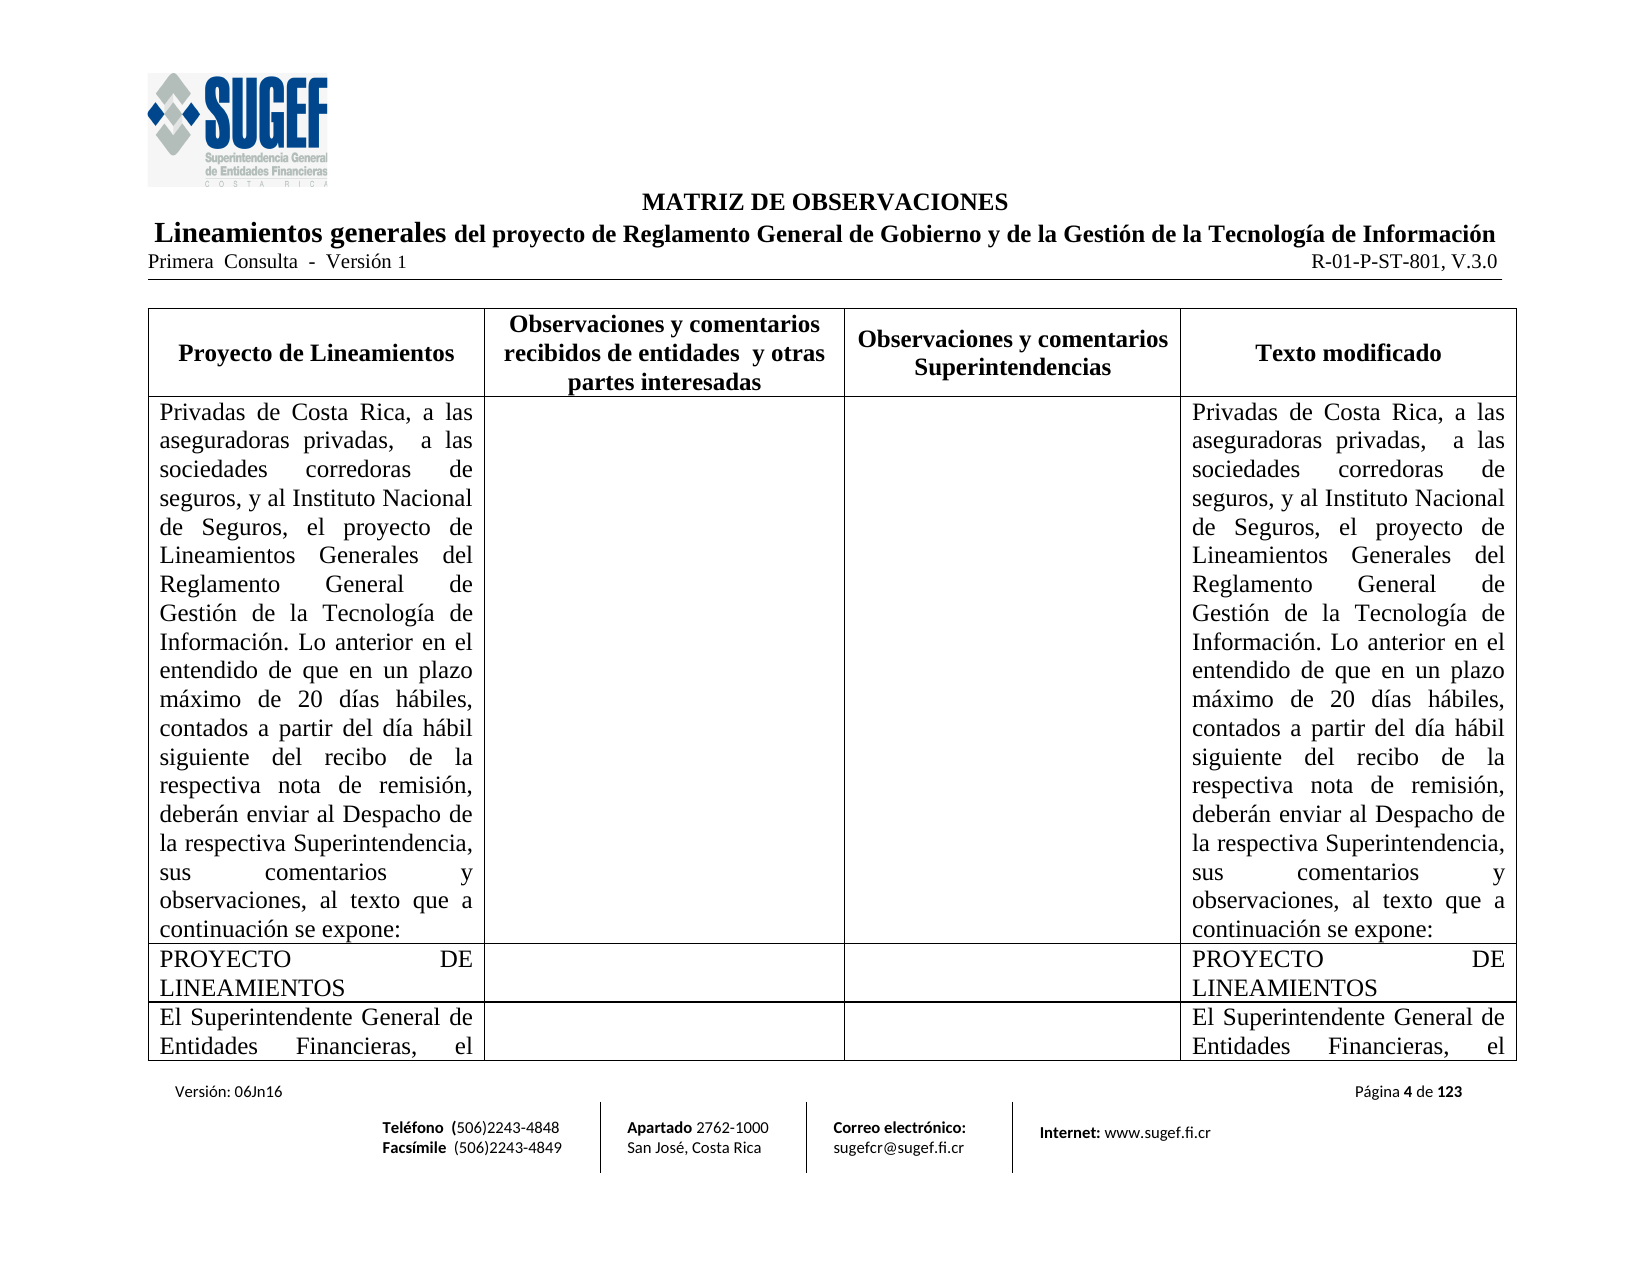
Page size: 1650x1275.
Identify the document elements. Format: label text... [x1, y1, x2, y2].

table_header Observaciones y comentarios Superintendencias [845, 309, 1180, 396]
table_cell [845, 944, 1180, 1001]
table_cell PROYECTO DE LINEAMIENTOS [1181, 944, 1516, 1001]
table_cell PROYECTO DE LINEAMIENTOS [149, 944, 484, 1001]
table_header Texto modificado [1181, 309, 1516, 396]
table_cell remitir en consulta, a la Asociación Bancaria Costarricense, la Cámara de Bancos Privados e Instituciones Financieras de Costa Rica, la Federación de Cooperativas de Ahorro y Crédito de Costa Rica FEDEAC R.L, la Federación de Asociaciones Cooperativas de Ahorro y Crédito FECOOPSE R.L., al Banco Hipotecario de la Vivienda, al Banco Popular y de Desarrollo Comunal, la Federación de Mutuales de Ahorro y Préstamo de Costa Rica, y a la Caja de Ahorro y Préstamos de la Asociación Nacional de Educadores, la Bolsa Nacional de Valores, S.A., Central de Valores S.A., Cámara de Intermediarios Bursátiles y Afines, Asociación Costarricense de Agentes de Bolsa, Latin Vector S.A., Proveedor Integral de Precios Centroamérica S.A., Valmer Costa Rica S.A., Sistema de Anotación en Cuenta (SAC) del BCCR, Fitch Costa Rica Calificadora de Riesgo, S.A., Sociedad Calificadora de Riesgo Centroamericana, S.A., Asociación Costarricense de Operadoras de Pensiones (ACOP), Operadoras de Pensiones Complementarias, los fondos especiales creados por leyes especiales y convenciones colectivas, la Gerencia de Pensiones de la Caja Costarricense del Seguro Social, la Junta de Pensiones del Magisterio Nacional, el Fondo de Pensiones de los Empleados del Poder Judicial, el Fondo de Pensiones del Benemérito Cuerpo de Bomberos, a la Cámara Costarricense de emisores de títulos valores, a la Bolsa de Comercio (Bolcomer), al Colegio de Contadores Públicos de Costa Rica, Cámara de Intermediarios de Seguros de Costa Rica, Asociación de Aseguradoras Privadas de Costa Rica, a las aseguradoras privadas, a las sociedades corredoras de seguros, y al Instituto Nacional de Seguros, el proyecto de Lineamientos Generales del Reglamento General de Gestión de la Tecnología de Información. Lo anterior en el entendido de que en un plazo máximo de 20 días hábiles, contados a partir del día hábil siguiente del recibo de la respectiva nota de remisión, deberán enviar al Despacho de la respectiva Superintendencia, sus comentarios y observaciones, al texto que a continuación se expone: [1181, 397, 1516, 943]
table_header Observaciones y comentarios recibidos de entidades y otras partes interesadas [485, 309, 844, 396]
table_cell [485, 397, 844, 943]
table_cell [485, 944, 844, 1001]
table_cell [485, 1003, 844, 1060]
table_cell remitir en consulta, a la Asociación Bancaria Costarricense, la Cámara de Bancos Privados e Instituciones Financieras de Costa Rica, la Federación de Cooperativas de Ahorro y Crédito de Costa Rica FEDEAC R.L, la Federación de Asociaciones Cooperativas de Ahorro y Crédito FECOOPSE R.L., al Banco Hipotecario de la Vivienda, al Banco Popular y de Desarrollo Comunal, la Federación de Mutuales de Ahorro y Préstamo de Costa Rica, y a la Caja de Ahorro y Préstamos de la Asociación Nacional de Educadores, la Bolsa Nacional de Valores, S.A., Central de Valores S.A., Cámara de Intermediarios Bursátiles y Afines, Asociación Costarricense de Agentes de Bolsa, Latin Vector S.A., Proveedor Integral de Precios Centroamérica S.A., Valmer Costa Rica S.A., Sistema de Anotación en Cuenta (SAC) del BCCR, Fitch Costa Rica Calificadora de Riesgo, S.A., Sociedad Calificadora de Riesgo Centroamericana, S.A., Asociación Costarricense de Operadoras de Pensiones (ACOP), Operadoras de Pensiones Complementarias, los fondos especiales creados por leyes especiales y convenciones colectivas, la Gerencia de Pensiones de la Caja Costarricense del Seguro Social, la Junta de Pensiones del Magisterio Nacional, el Fondo de Pensiones de los Empleados del Poder Judicial, el Fondo de Pensiones del Benemérito Cuerpo de Bomberos, a la Cámara Costarricense de emisores de títulos valores, a la Bolsa de Comercio (Bolcomer), al Colegio de Contadores Públicos de Costa Rica, Cámara de Intermediarios de Seguros de Costa Rica, Asociación de Aseguradoras Privadas de Costa Rica, a las aseguradoras privadas, a las sociedades corredoras de seguros, y al Instituto Nacional de Seguros, el proyecto de Lineamientos Generales del Reglamento General de Gestión de la Tecnología de Información. Lo anterior en el entendido de que en un plazo máximo de 20 días hábiles, contados a partir del día hábil siguiente del recibo de la respectiva nota de remisión, deberán enviar al Despacho de la respectiva Superintendencia, sus comentarios y observaciones, al texto que a continuación se expone: [149, 397, 484, 943]
table_cell El Superintendente General de Entidades Financieras, el Superintendente General de Valores, el Superintendente de Pensiones y el Superintendente General de Seguros, a las XXXXX horas del XXX de XXXXX de dos mil, [149, 1003, 484, 1060]
table_cell [845, 397, 1180, 943]
table_cell El Superintendente General de Entidades Financieras, el Superintendente General de Valores, el Superintendente de Pensiones y el Superintendente General de Seguros, a las XXXXX horas del XXX de XXXXX de dos mil, [1181, 1003, 1516, 1060]
table_header Proyecto de Lineamientos [149, 309, 484, 396]
picture [147, 73, 328, 187]
table_cell [845, 1003, 1180, 1060]
